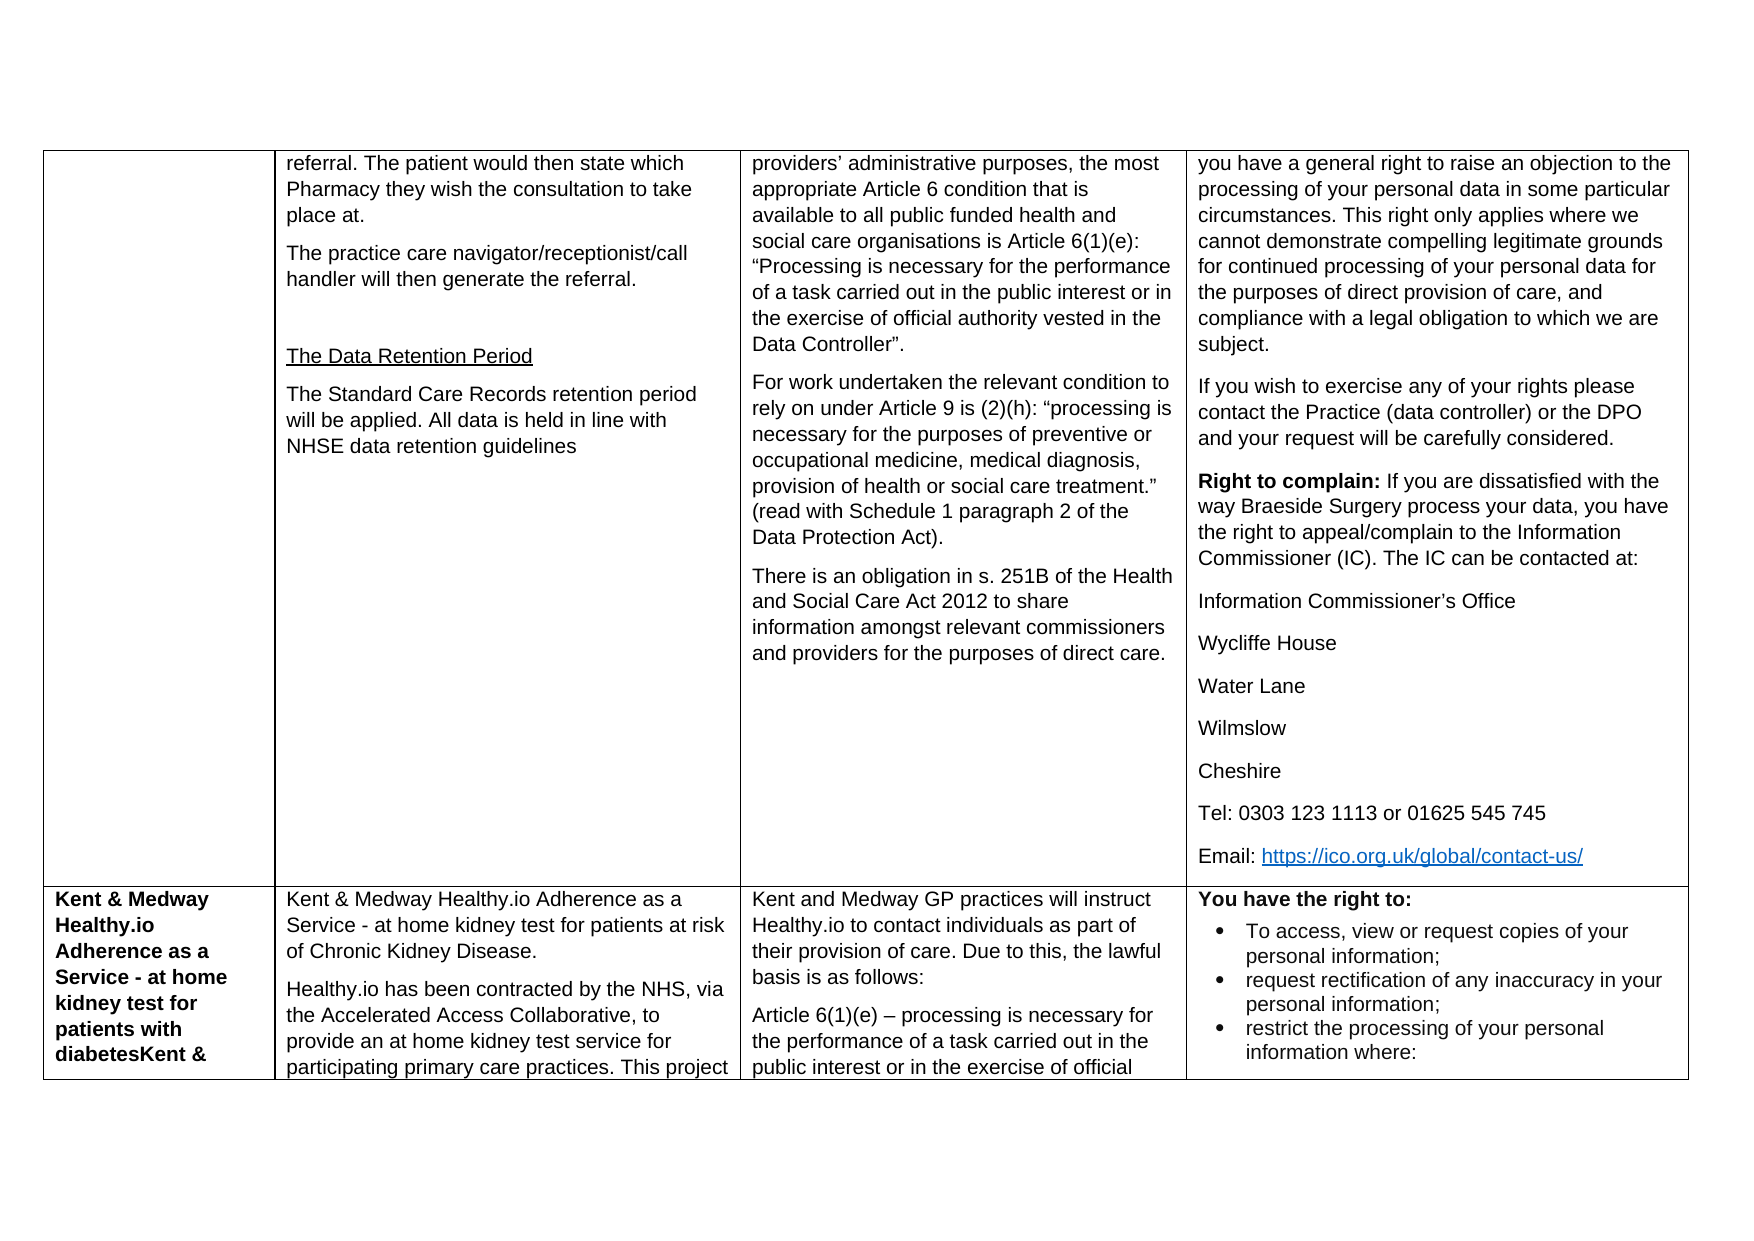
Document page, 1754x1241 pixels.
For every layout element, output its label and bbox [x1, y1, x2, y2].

table_cell [276, 151, 740, 886]
table_cell [44, 151, 274, 886]
table_cell [1187, 887, 1688, 1079]
table_cell [741, 887, 1186, 1079]
table_cell [44, 887, 274, 1079]
table_cell [1187, 151, 1688, 886]
table_cell [276, 887, 740, 1079]
table_cell [741, 151, 1186, 886]
